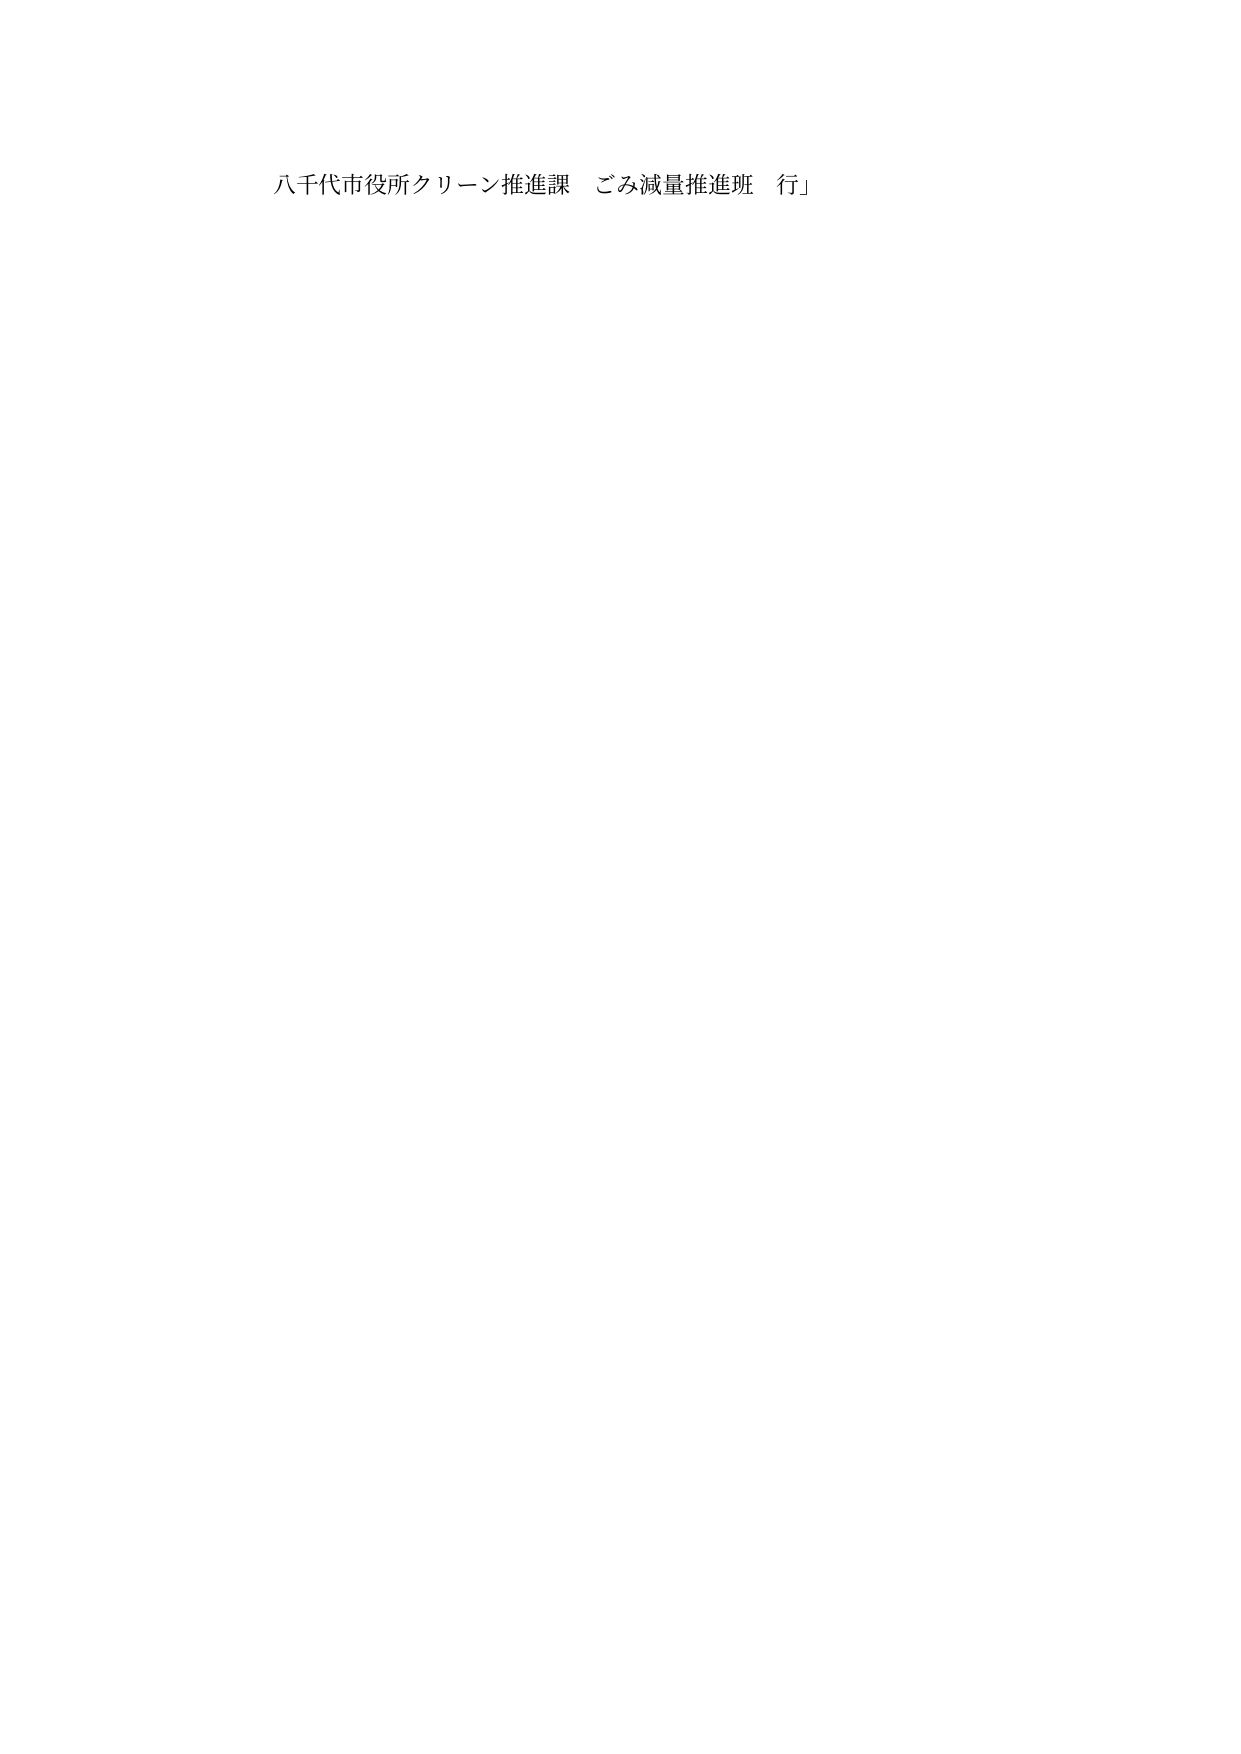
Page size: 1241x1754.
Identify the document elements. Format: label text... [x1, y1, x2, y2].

text 八千代市役所クリーン推進課 ごみ減量推進班 行」 [112, 164, 1128, 202]
